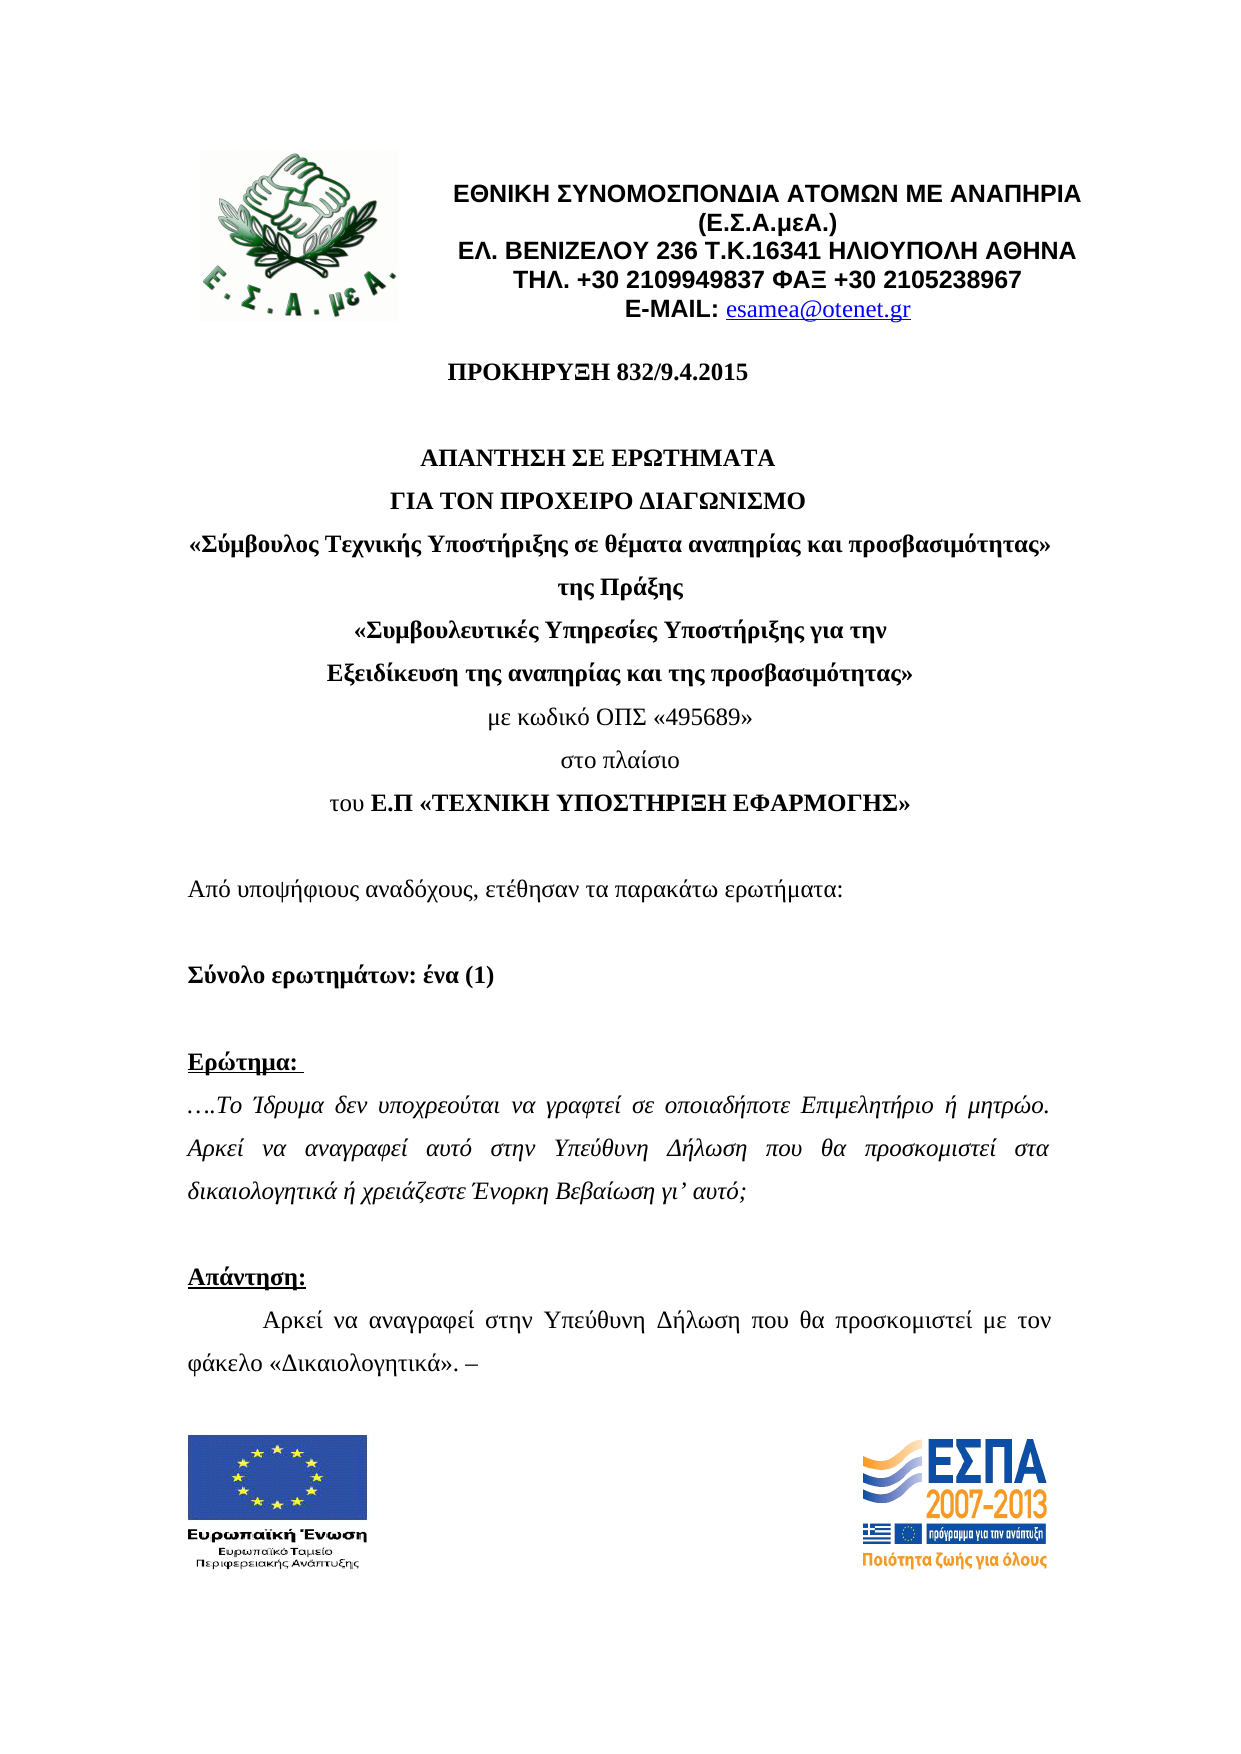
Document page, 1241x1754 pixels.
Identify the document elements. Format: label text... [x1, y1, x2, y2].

text ΓΙΑ ΤΟΝ ΠΡΟΧΕΙΡΟ ΔΙΑΓΩΝΙΣΜΟ [187, 486, 1008, 515]
text της Πράξης [187, 572, 1053, 601]
text Σύνολο ερωτημάτων: ένα (1) [187, 960, 1053, 989]
text «Συμβουλευτικές Υπηρεσίες Υποστήριξης για την [187, 615, 1053, 644]
text στο πλαίσιο [187, 745, 1053, 773]
text Ερώτημα: [187, 1047, 1053, 1075]
picture [198, 150, 399, 322]
text ….Το Ίδρυμα δεν υποχρεούται να γραφτεί σε οποιαδήποτε Επιμελητήριο ή μητρώο. Αρκεί να αναγραφεί αυτό στην Υπεύθυνη Δήλωση που θα προσκομιστεί στα δικαιολογητικά ή χρειάζεστε Ένορκη Βεβαίωση γι’ αυτό; [187, 1090, 1053, 1205]
text Από υποψήφιους αναδόχους, ετέθησαν τα παρακάτω ερωτήματα: [187, 874, 1053, 903]
picture [862, 1439, 1047, 1570]
text Εξειδίκευση της αναπηρίας και της προσβασιμότητας» [187, 658, 1053, 687]
text «Σύμβουλος Τεχνικής Υποστήριξης σε θέματα αναπηρίας και προσβασιμότητας» [187, 529, 1053, 558]
text ΠΡΟΚΗΡΥΞΗ 832/9.4.2015 [187, 357, 1008, 385]
table_header [188, 150, 436, 357]
text Απάντηση: [187, 1262, 1053, 1291]
text Αρκεί να αναγραφεί στην Υπεύθυνη Δήλωση που θα προσκομιστεί με τον φάκελο «Δικαιολογητικά». – [187, 1305, 1053, 1377]
text του Ε.Π «ΤΕΧΝΙΚΗ ΥΠΟΣΤΗΡΙΞΗ ΕΦΑΡΜΟΓΗΣ» [187, 788, 1053, 817]
text ΑΠΑΝΤΗΣΗ ΣΕ ΕΡΩΤΗΜΑΤΑ [187, 443, 1008, 472]
text με κωδικό ΟΠΣ «495689» [187, 702, 1053, 730]
picture [187, 1434, 369, 1570]
table_header ΕΘΝΙΚΗ ΣΥΝΟΜΟΣΠΟΝΔΙΑ ΑΤΟΜΩΝ ΜΕ ΑΝΑΠΗΡΙΑ (Ε.Σ.Α.μεΑ.) ΕΛ. ΒΕΝΙΖΕΛΟΥ 236 Τ.Κ.16341 ΗΛΙΟΥΠΟΛΗ ΑΘΗΝΑ ΤΗΛ. +30 2109949837 ΦΑΞ +30 2105238967 E-MAIL: esamea@otenet.gr [436, 150, 1099, 357]
